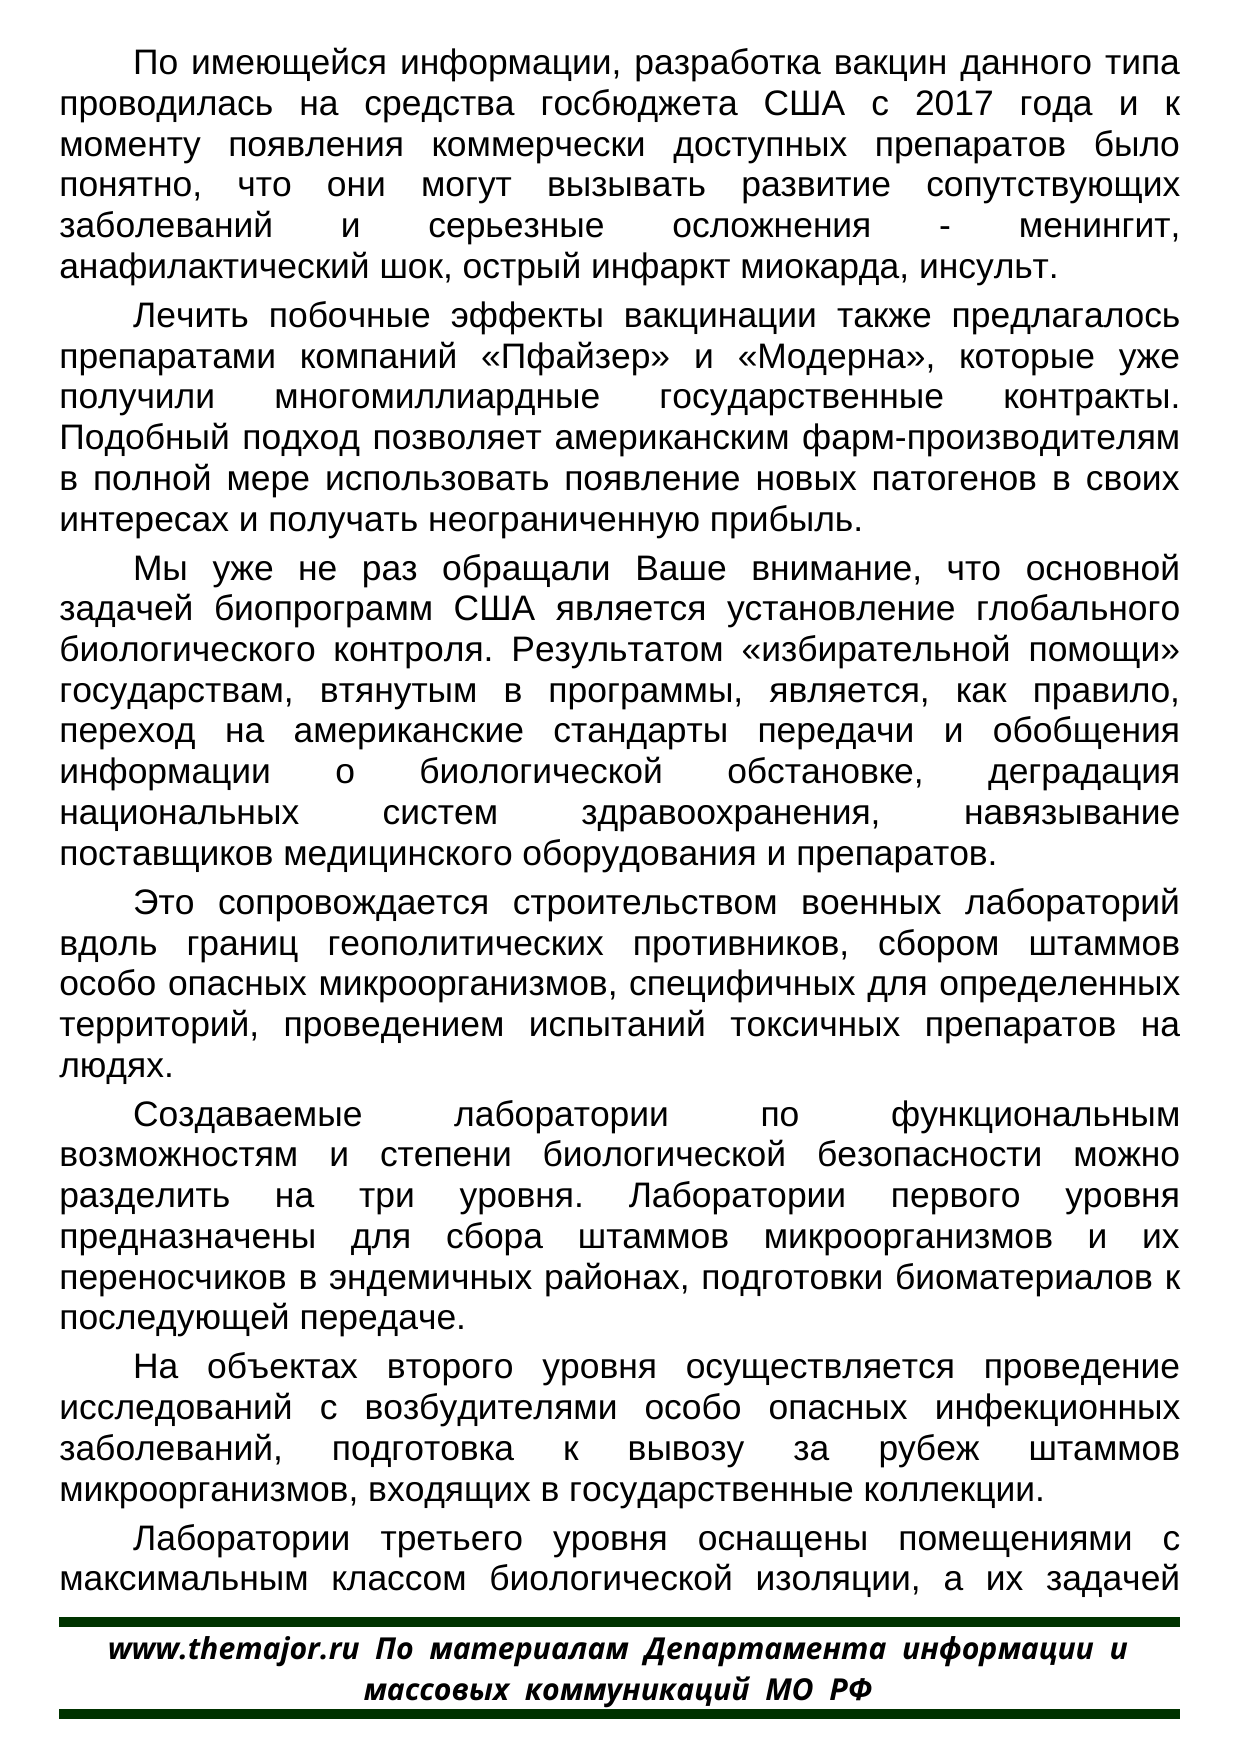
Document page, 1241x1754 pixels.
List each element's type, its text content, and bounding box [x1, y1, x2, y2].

text По имеющейся информации, разработка вакцин данного типа проводилась на средства госбюджета США с 2017 года и к моменту появления коммерчески доступных препаратов было понятно, что они могут вызывать развитие сопутствующих заболеваний и серьезные осложнения - менингит, анафилактический шок, острый инфаркт миокарда, инсульт. [59, 41, 1181, 286]
text Мы уже не раз обращали Ваше внимание, что основной задачей биопрограмм США является установление глобального биологического контроля. Результатом «избирательной помощи» государствам, втянутым в программы, является, как правило, переход на американские стандарты передачи и обобщения информации о биологической обстановке, деградация национальных систем здравоохранения, навязывание поставщиков медицинского оборудования и препаратов. [59, 547, 1181, 873]
text Создаваемые лаборатории по функциональным возможностям и степени биологической безопасности можно разделить на три уровня. Лаборатории первого уровня предназначены для сбора штаммов микроорганизмов и их переносчиков в эндемичных районах, подготовки биоматериалов к последующей передаче. [59, 1093, 1181, 1337]
text На объектах второго уровня осуществляется проведение исследований с возбудителями особо опасных инфекционных заболеваний, подготовка к вывозу за рубеж штаммов микроорганизмов, входящих в государственные коллекции. [59, 1346, 1181, 1508]
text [59, 1517, 1181, 1598]
text Это сопровождается строительством военных лабораторий вдоль границ геополитических противников, сбором штаммов особо опасных микроорганизмов, специфичных для определенных территорий, проведением испытаний токсичных препаратов на людях. [59, 881, 1181, 1084]
text Лечить побочные эффекты вакцинации также предлагалось препаратами компаний «Пфайзер» и «Модерна», которые уже получили многомиллиардные государственные контракты. Подобный подход позволяет американским фарм-производителям в полной мере использовать появление новых патогенов в своих интересах и получать неограниченную прибыль. [59, 294, 1181, 538]
